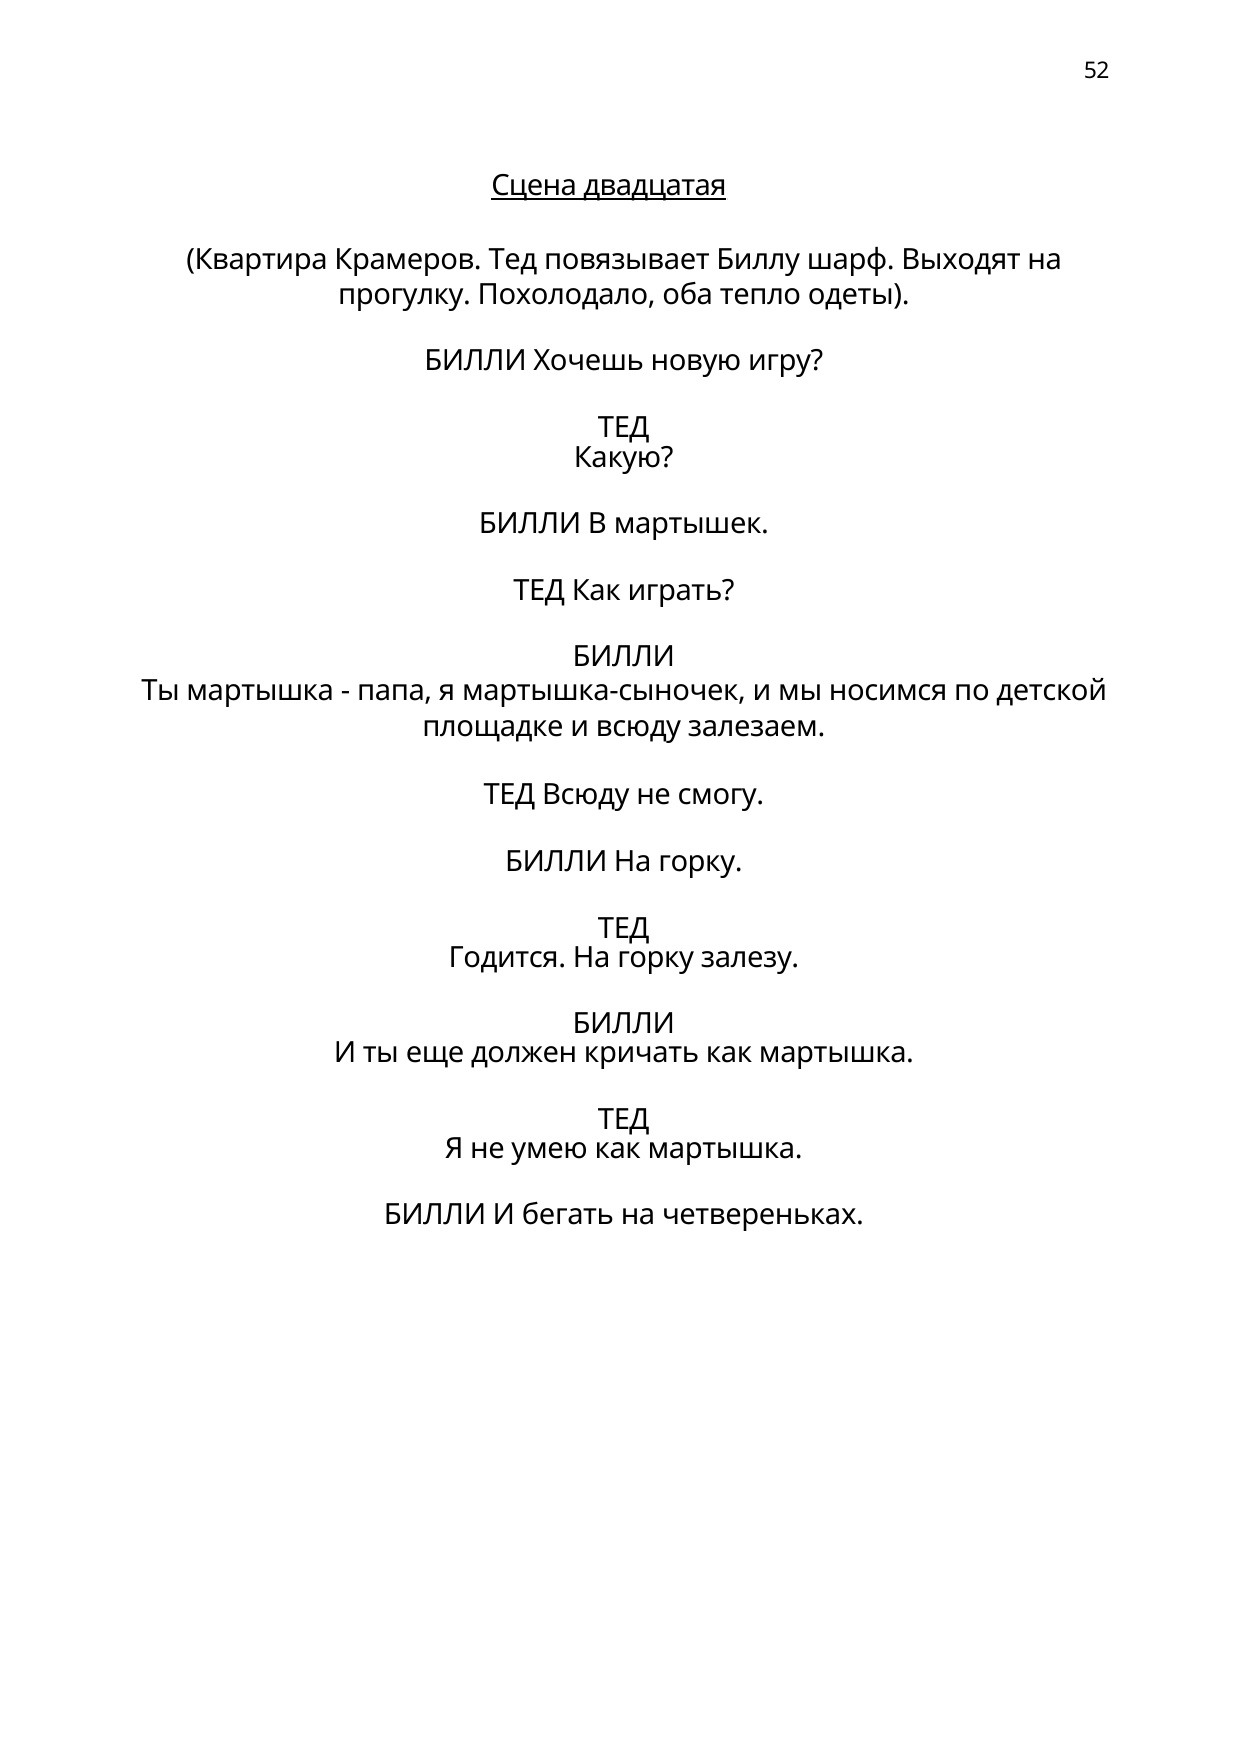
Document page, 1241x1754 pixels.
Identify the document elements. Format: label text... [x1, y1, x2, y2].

text ТЕД Всюду не смогу. [138, 775, 1110, 811]
text БИЛЛИ [138, 1010, 1110, 1039]
text БИЛЛИ Хочешь новую игру? [138, 342, 1110, 377]
text ТЕД [138, 915, 1110, 944]
text Годится. На горку залезу. [138, 944, 1110, 973]
text ТЕД [138, 1106, 1110, 1135]
text ТЕД Как играть? [138, 572, 1110, 607]
text (Квартира Крамеров. Тед повязывает Биллу шарф. Выходят на прогулку. Похолодало, оба тепло одеты). [138, 241, 1110, 311]
text БИЛЛИ И бегать на четвереньках. [138, 1196, 1110, 1232]
text Сцена двадцатая [135, 172, 1083, 201]
text 52 [1083, 61, 1110, 83]
text ТЕД [138, 414, 1110, 443]
text БИЛЛИ В мартышек. [138, 505, 1110, 540]
text БИЛЛИ На горку. [138, 843, 1110, 879]
text Я не умею как мартышка. [138, 1135, 1110, 1164]
text Какую? [138, 444, 1110, 473]
text БИЛЛИ [138, 643, 1110, 672]
text Ты мартышка - папа, я мартышка-сыночек, и мы носимся по детской площадке и всюду залезаем. [138, 672, 1110, 744]
text И ты еще должен кричать как мартышка. [138, 1039, 1110, 1069]
